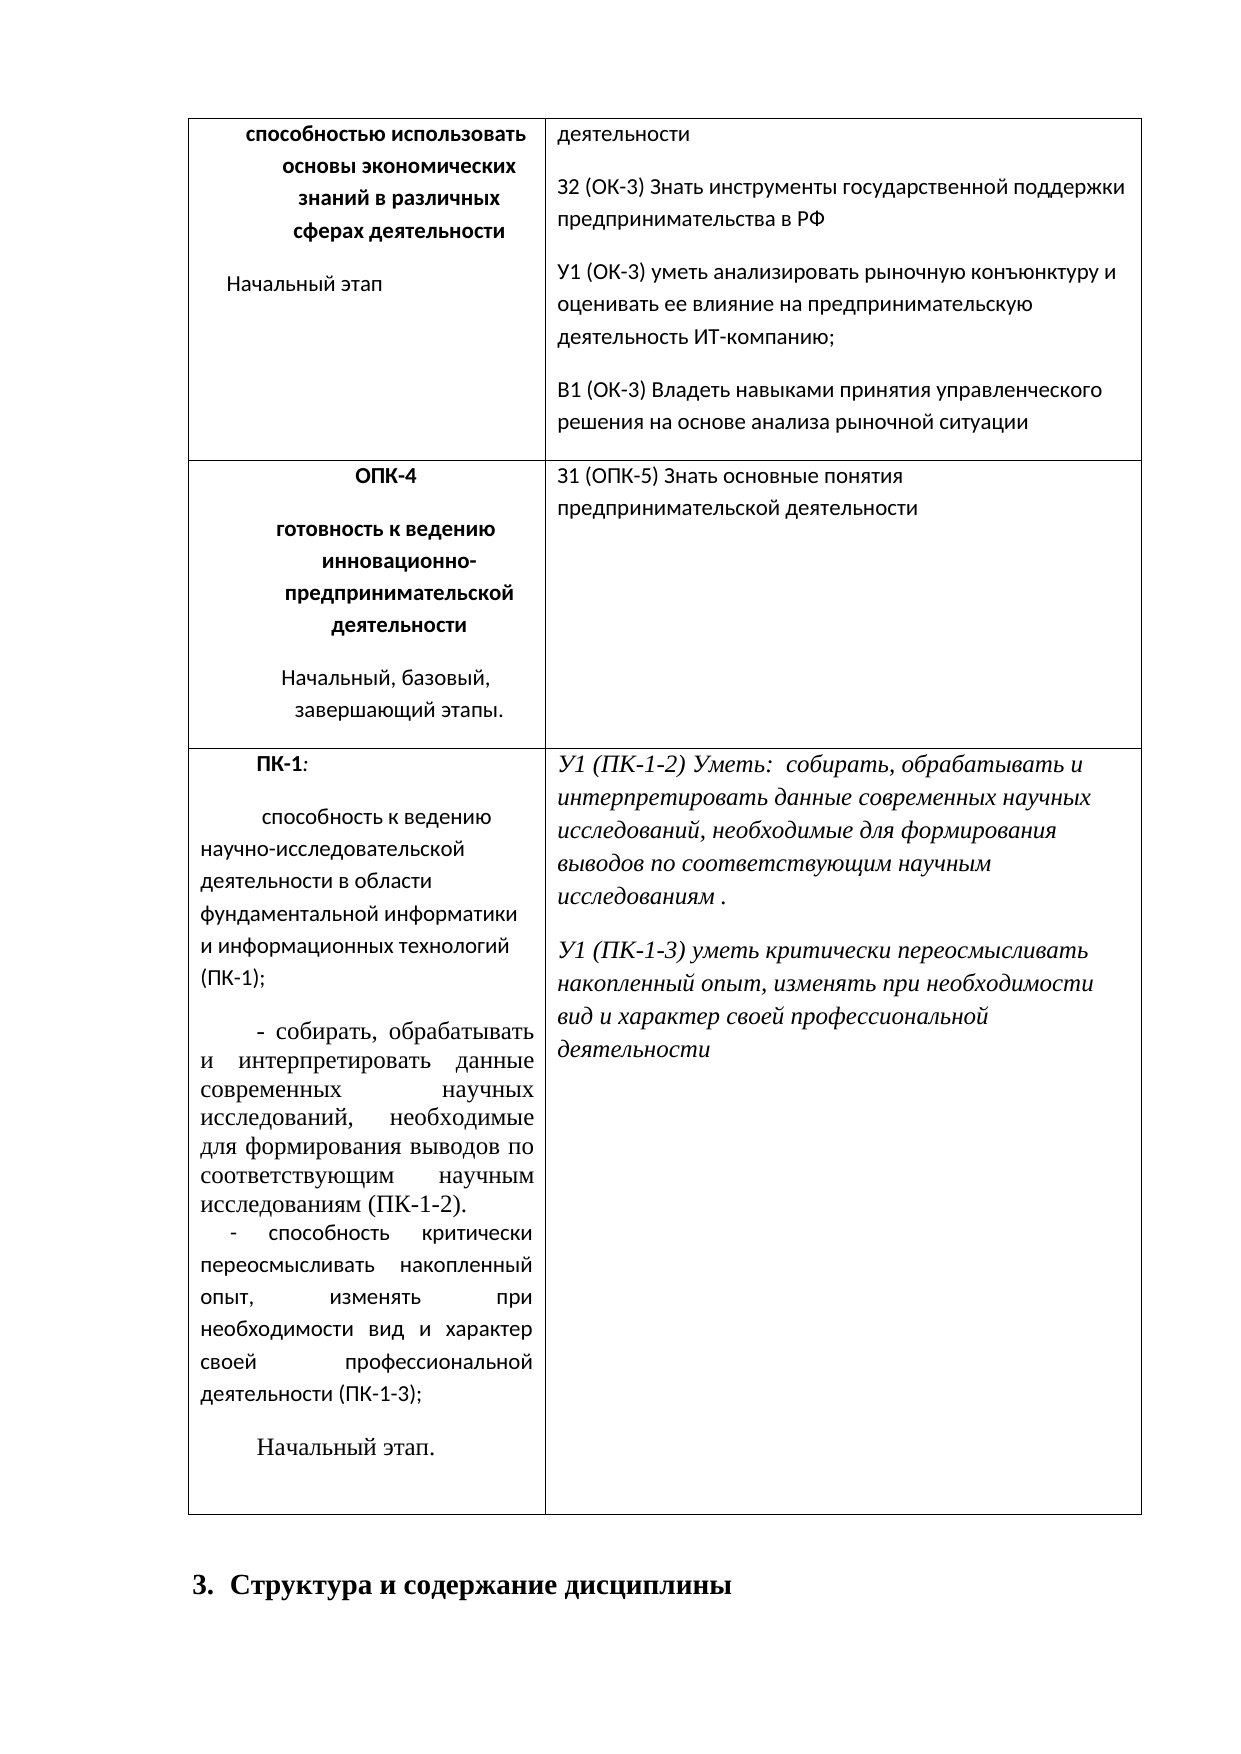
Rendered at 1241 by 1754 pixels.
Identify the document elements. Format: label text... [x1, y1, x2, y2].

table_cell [189, 119, 545, 460]
table_cell ОПК-4 готовность к ведению инновационно-предпринимательской деятельности Начальный, базовый, завершающий этапы. [189, 461, 545, 748]
table_cell ПК-1: способность к ведению научно-исследовательской деятельности в области фундаментальной информатики и информационных технологий (ПК-1); - собирать, обрабатывать и интерпретировать данные современных научных исследований, необходимые для формирования выводов по соответствующим научным исследованиям (ПК-1-2). - способность критически переосмысливать накопленный опыт, изменять при необходимости вид и характер своей профессиональной деятельности (ПК-1-3); Начальный этап. [189, 749, 545, 1513]
list Структура и содержание дисциплины [192, 1567, 1240, 1601]
table_cell У1 (ПК-1-2) Уметь: собирать, обрабатывать и интерпретировать данные современных научных исследований, необходимые для формирования выводов по соответствующим научным исследованиям . У1 (ПК-1-3) уметь критически переосмысливать накопленный опыт, изменять при необходимости вид и характер своей профессиональной деятельности [546, 749, 1141, 1513]
table_cell З1 (ОПК-5) Знать основные понятия предпринимательской деятельности [546, 461, 1141, 748]
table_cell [546, 119, 1141, 460]
